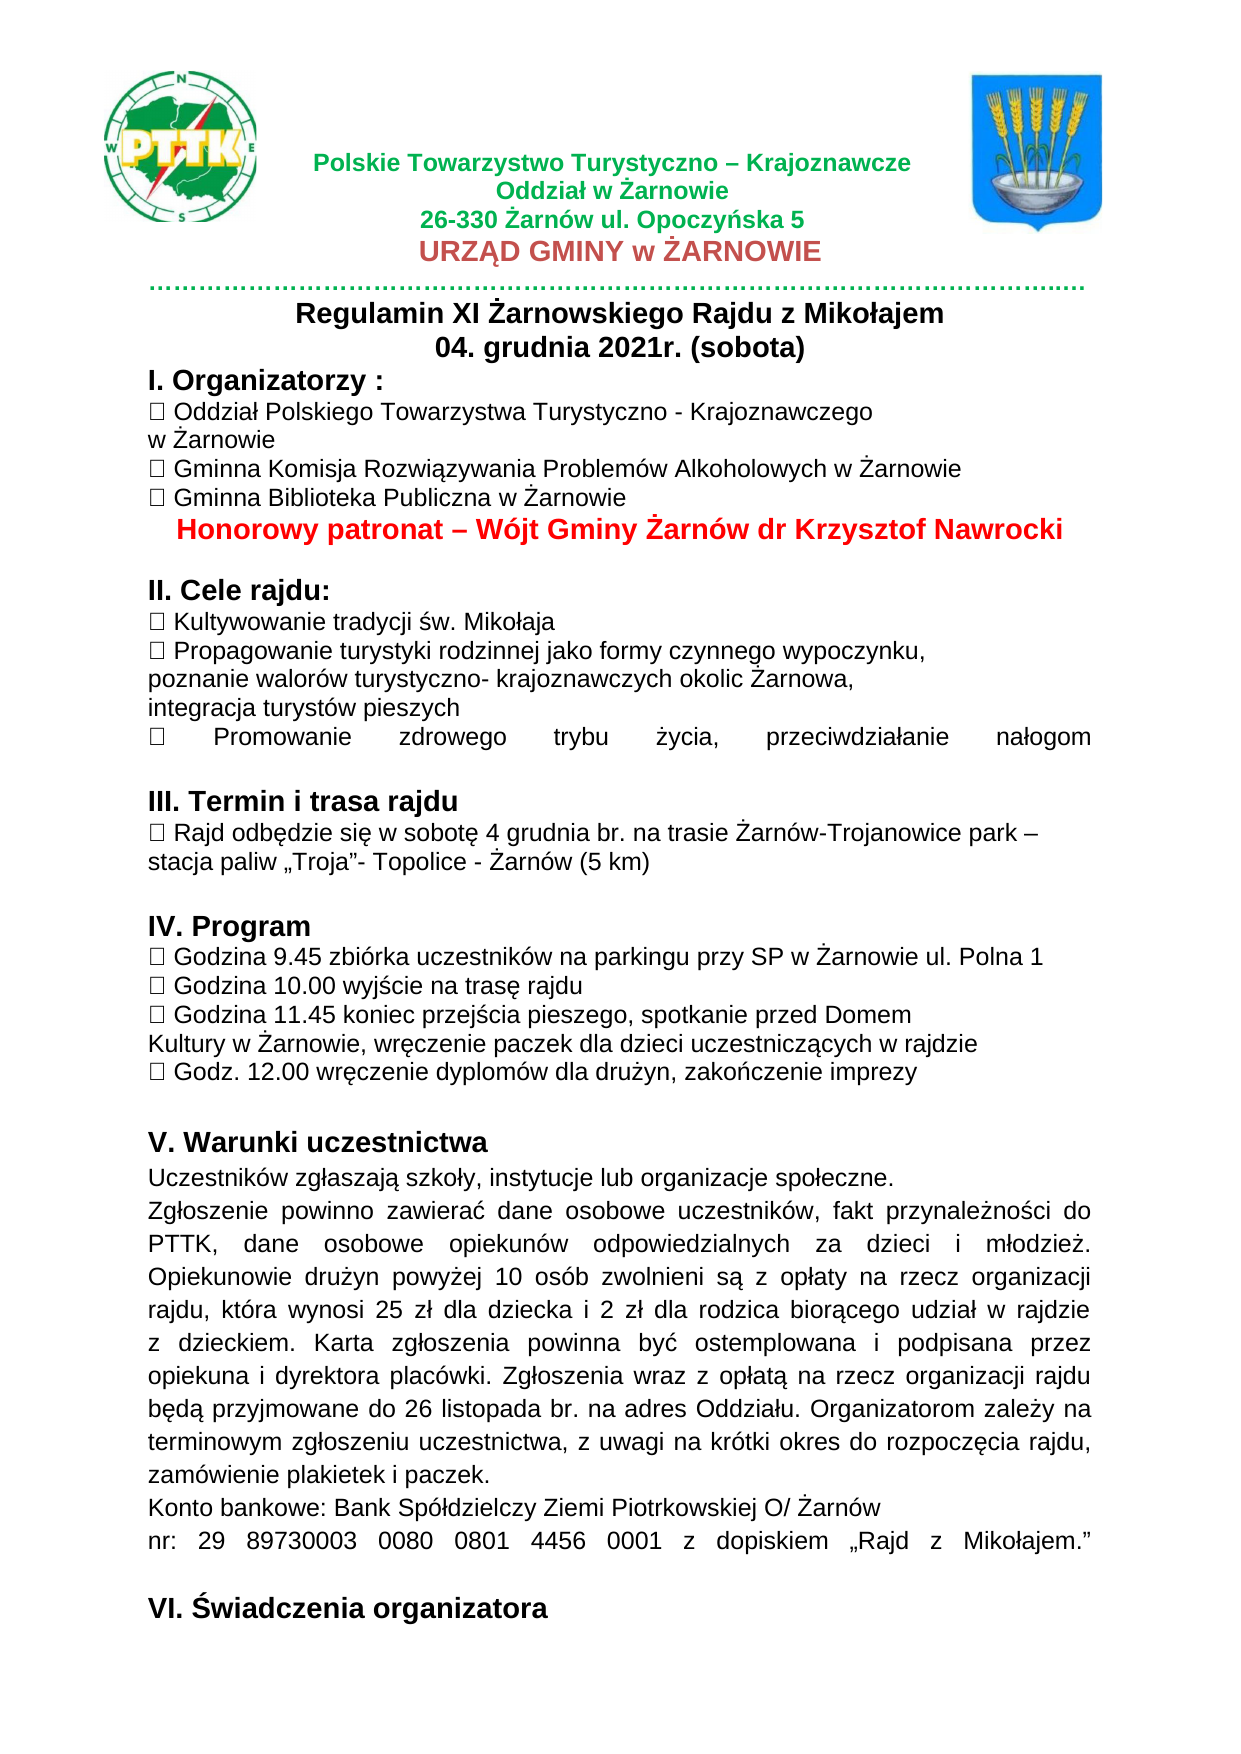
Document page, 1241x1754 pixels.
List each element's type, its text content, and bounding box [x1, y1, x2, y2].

text 04. grudnia 2021r. (sobota) [148, 330, 1093, 363]
text V. Warunki uczestnictwa [148, 1086, 1093, 1158]
text URZĄD GMINY w ŻARNOWIE [148, 234, 1093, 267]
text Konto bankowe: Bank Spółdzielczy Ziemi Piotrkowskiej O/ Żarnów [148, 1493, 1093, 1522]
text  Rajd odbędzie się w sobotę 4 grudnia br. na trasie Żarnów-Trojanowice park – stacja paliw „Troja”- Topolice - Żarnów (5 km) IV. Program [148, 818, 1093, 942]
text nr: 29 89730003 0080 0801 4456 0001 z dopiskiem „Rajd z Mikołajem.” [148, 1526, 1093, 1587]
text Oddział w Żarnowie [257, 176, 968, 205]
text Kultury w Żarnowie, wręczenie paczek dla dzieci uczestniczących w rajdzie [148, 1028, 1093, 1057]
text w Żarnowie [148, 426, 1093, 454]
text  Godzina 9.45 zbiórka uczestników na parkingu przy SP w Żarnowie ul. Polna 1 [148, 942, 1093, 971]
text Polskie Towarzystwo Turystyczno – Krajoznawcze [257, 148, 968, 176]
text ………………………………………………………………………………………………..… [148, 267, 1093, 296]
text  Godzina 11.45 koniec przejścia pieszego, spotkanie przed Domem [148, 1000, 1093, 1028]
text  Gminna Biblioteka Publiczna w Żarnowie [148, 483, 1093, 512]
text  Godz. 12.00 wręczenie dyplomów dla drużyn, zakończenie imprezy [148, 1057, 1093, 1086]
text Honorowy patronat – Wójt Gminy Żarnów dr Krzysztof Nawrocki [148, 512, 1093, 573]
text  Gminna Komisja Rozwiązywania Problemów Alkoholowych w Żarnowie [148, 454, 1093, 483]
text  Godzina 10.00 wyjście na trasę rajdu [148, 971, 1093, 1000]
text  Oddział Polskiego Towarzystwa Turystyczno - Krajoznawczego [148, 397, 1093, 426]
text Uczestników zgłaszają szkoły, instytucje lub organizacje społeczne. [148, 1163, 1093, 1192]
text 26-330 Żarnów ul. Opoczyńska 5 [148, 205, 968, 234]
text I. Organizatorzy : [148, 363, 1093, 397]
text II. Cele rajdu: [148, 573, 1093, 607]
text VI. Świadczenia organizatora [148, 1591, 1093, 1625]
text poznanie walorów turystyczno- krajoznawczych okolic Żarnowa, [148, 664, 1093, 693]
text Regulamin XI Żarnowskiego Rajdu z Mikołajem [148, 296, 1093, 330]
text  Kultywowanie tradycji św. Mikołaja [148, 607, 1093, 636]
text  Propagowanie turystyki rodzinnej jako formy czynnego wypoczynku, [148, 636, 1093, 664]
text Zgłoszenie powinno zawierać dane osobowe uczestników, fakt przynależności do PTTK, dane osobowe opiekunów odpowiedzialnych za dzieci i młodzież. Opiekunowie drużyn powyżej 10 osób zwolnieni są z opłaty na rzecz organizacji rajdu, która wynosi 25 zł dla dziecka i 2 zł dla rodzica biorącego udział w rajdzie z dzieckiem. Karta zgłoszenia powinna być ostemplowana i podpisana przez opiekuna i dyrektora placówki. Zgłoszenia wraz z opłatą na rzecz organizacji rajdu będą przyjmowane do 26 listopada br. na adres Oddziału. Organizatorom zależy na terminowym zgłoszeniu uczestnictwa, z uwagi na krótki okres do rozpoczęcia rajdu, zamówienie plakietek i paczek. [148, 1196, 1093, 1489]
text  Promowanie zdrowego trybu życia, przeciwdziałanie nałogom III. Termin i trasa rajdu [148, 722, 1093, 818]
text integracja turystów pieszych [148, 693, 1093, 722]
